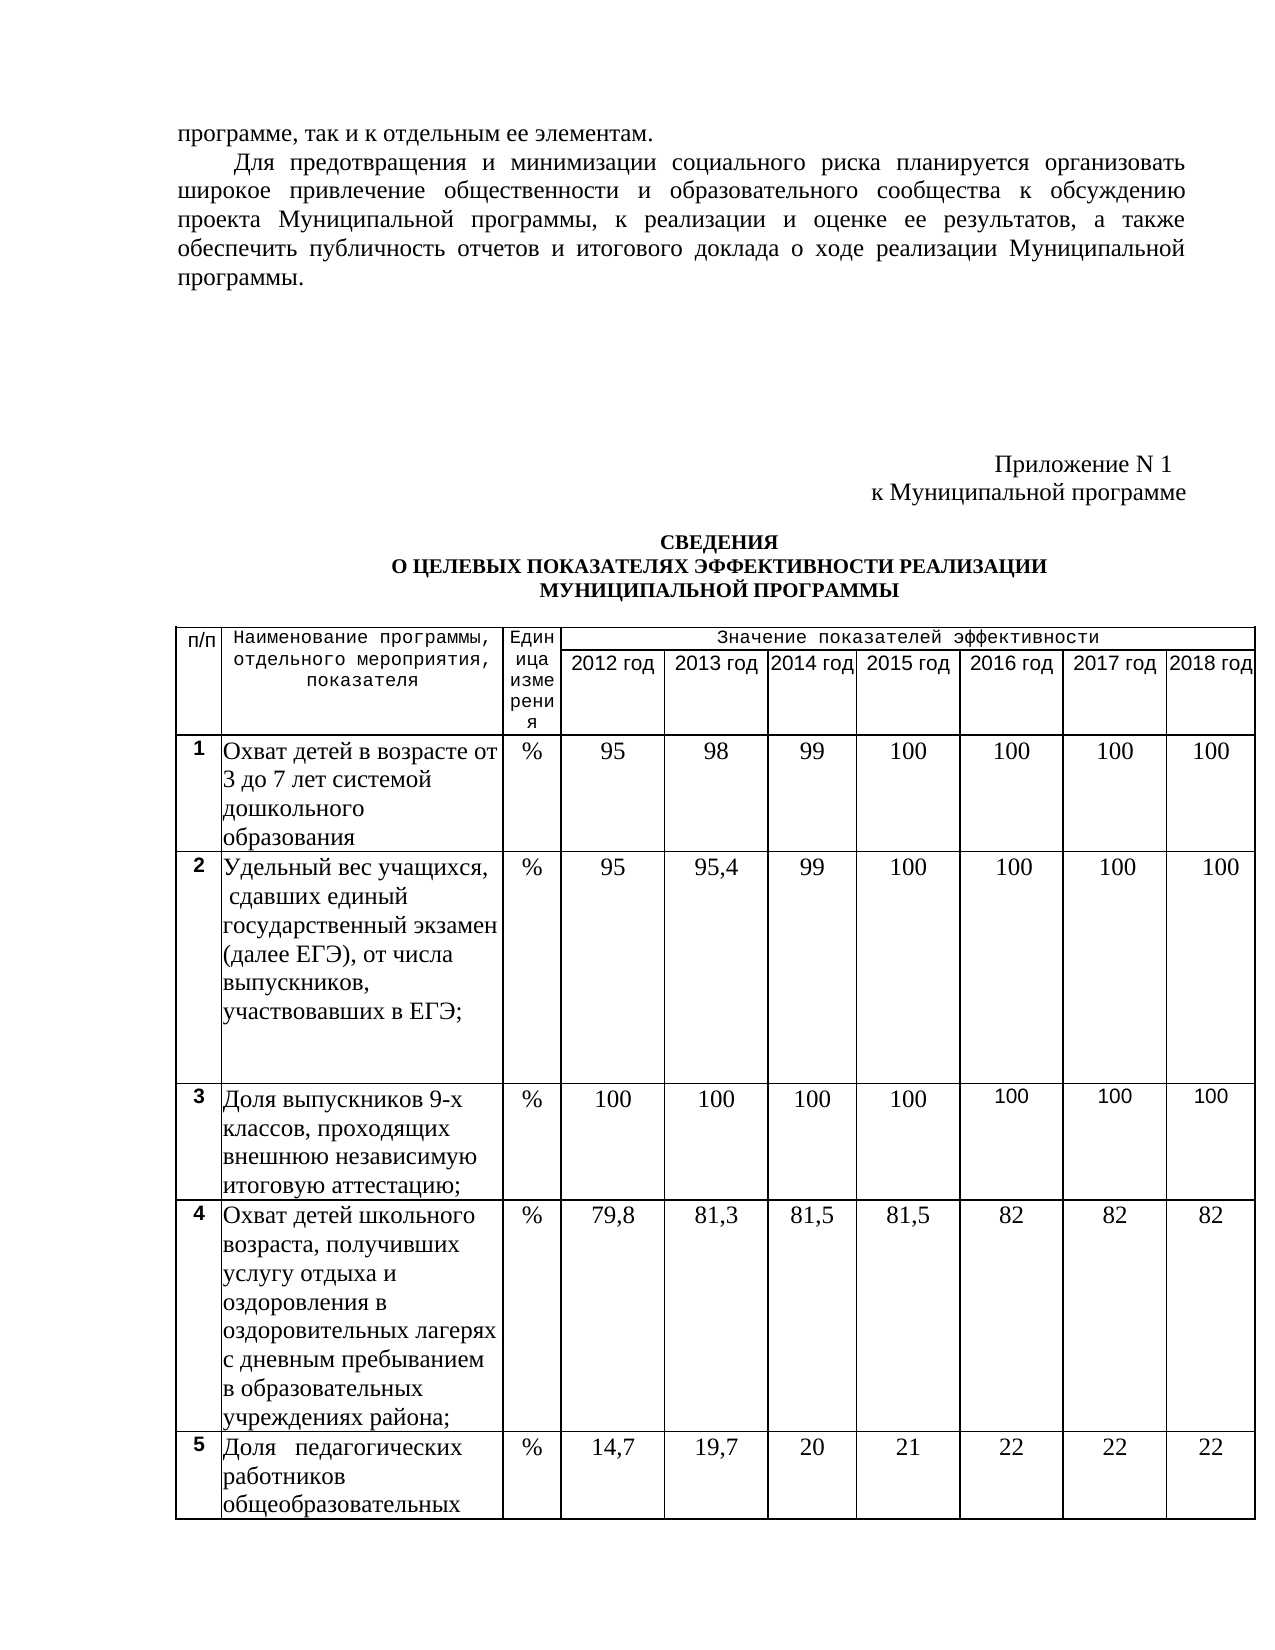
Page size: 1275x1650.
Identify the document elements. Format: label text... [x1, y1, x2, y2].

table_cell 21 [857, 1432, 959, 1518]
table_cell 95 [562, 852, 664, 1082]
text МУНИЦИПАЛЬНОЙ ПРОГРАММЫ [177, 578, 1186, 602]
table_cell 100 [665, 1084, 767, 1199]
table_header Единица измерения [504, 628, 560, 734]
table_cell 22 [961, 1432, 1062, 1518]
table_cell 22 [1064, 1432, 1166, 1518]
table_cell 100 [1064, 736, 1166, 851]
table_cell 99 [769, 736, 856, 851]
table_cell 22 [1167, 1432, 1254, 1518]
table_cell 4 [177, 1201, 221, 1431]
table_cell 100 [1167, 1084, 1254, 1199]
table_cell 100 [961, 736, 1062, 851]
table_cell 82 [1167, 1201, 1254, 1431]
text Для предотвращения и минимизации социального риска планируется организовать широкое привлечение общественности и образовательного сообщества к обсуждению проекта Муниципальной программы, к реализации и оценке ее результатов, а также обеспечить публичность отчетов и итогового доклада о ходе реализации Муниципальной программы. [177, 147, 1186, 291]
table_cell 100 [1167, 852, 1254, 1082]
table_cell % [504, 1201, 560, 1431]
table_cell 19,7 [665, 1432, 767, 1518]
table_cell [222, 1432, 502, 1518]
table_cell 100 [562, 1084, 664, 1199]
table_cell 99 [769, 852, 856, 1082]
table_cell 100 [857, 1084, 959, 1199]
text Приложение N 1 [177, 449, 1186, 477]
table_cell 2013 год [665, 651, 767, 734]
table_cell 100 [961, 1084, 1062, 1199]
text О ЦЕЛЕВЫХ ПОКАЗАТЕЛЯХ ЭФФЕКТИВНОСТИ РЕАЛИЗАЦИИ [177, 554, 1186, 578]
table_cell 81,5 [857, 1201, 959, 1431]
table_header Значение показателей эффективности [562, 628, 1254, 649]
table_header п/п [177, 628, 221, 734]
table_cell 100 [857, 736, 959, 851]
table_cell 82 [1064, 1201, 1166, 1431]
table_header Наименование программы, отдельного мероприятия, показателя [222, 628, 502, 734]
table_cell 14,7 [562, 1432, 664, 1518]
table_cell 3 [177, 1084, 221, 1199]
table_cell 1 [177, 736, 221, 851]
table_cell % [504, 736, 560, 851]
text СВЕДЕНИЯ [177, 530, 1186, 554]
table_cell 82 [961, 1201, 1062, 1431]
table_cell % [504, 852, 560, 1082]
table_cell % [504, 1432, 560, 1518]
table_cell 2 [177, 852, 221, 1082]
table_cell 20 [769, 1432, 856, 1518]
table_cell 100 [769, 1084, 856, 1199]
table_cell 95,4 [665, 852, 767, 1082]
table_cell Охват детей в возрасте от 3 до 7 лет системой дошкольного образования [222, 736, 502, 851]
table_cell 98 [665, 736, 767, 851]
table_cell 100 [961, 852, 1062, 1082]
table_cell 81,3 [665, 1201, 767, 1431]
table_cell 100 [1167, 736, 1254, 851]
table_cell 2016 год [961, 651, 1062, 734]
table_cell 100 [1064, 852, 1166, 1082]
table_cell 5 [177, 1432, 221, 1518]
table_cell 2015 год [857, 651, 959, 734]
table_cell 2017 год [1064, 651, 1166, 734]
table_cell 100 [1064, 1084, 1166, 1199]
table_cell 2012 год [562, 651, 664, 734]
table_cell Охват детей школьного возраста, получивших услугу отдыха и оздоровления в оздоровительных лагерях с дневным пребыванием в образовательных учреждениях района; [222, 1201, 502, 1431]
table_cell 2018 год [1167, 651, 1254, 734]
table_cell 79,8 [562, 1201, 664, 1431]
table_cell Удельный вес учащихся, сдавших единый государственный экзамен (далее ЕГЭ), от числа выпускников, участвовавших в ЕГЭ; [222, 852, 502, 1082]
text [177, 118, 1186, 147]
table_cell 2014 год [769, 651, 856, 734]
table_cell 100 [857, 852, 959, 1082]
table_cell 95 [562, 736, 664, 851]
table_cell 81,5 [769, 1201, 856, 1431]
table_cell % [504, 1084, 560, 1199]
text к Муниципальной программе [177, 477, 1186, 506]
